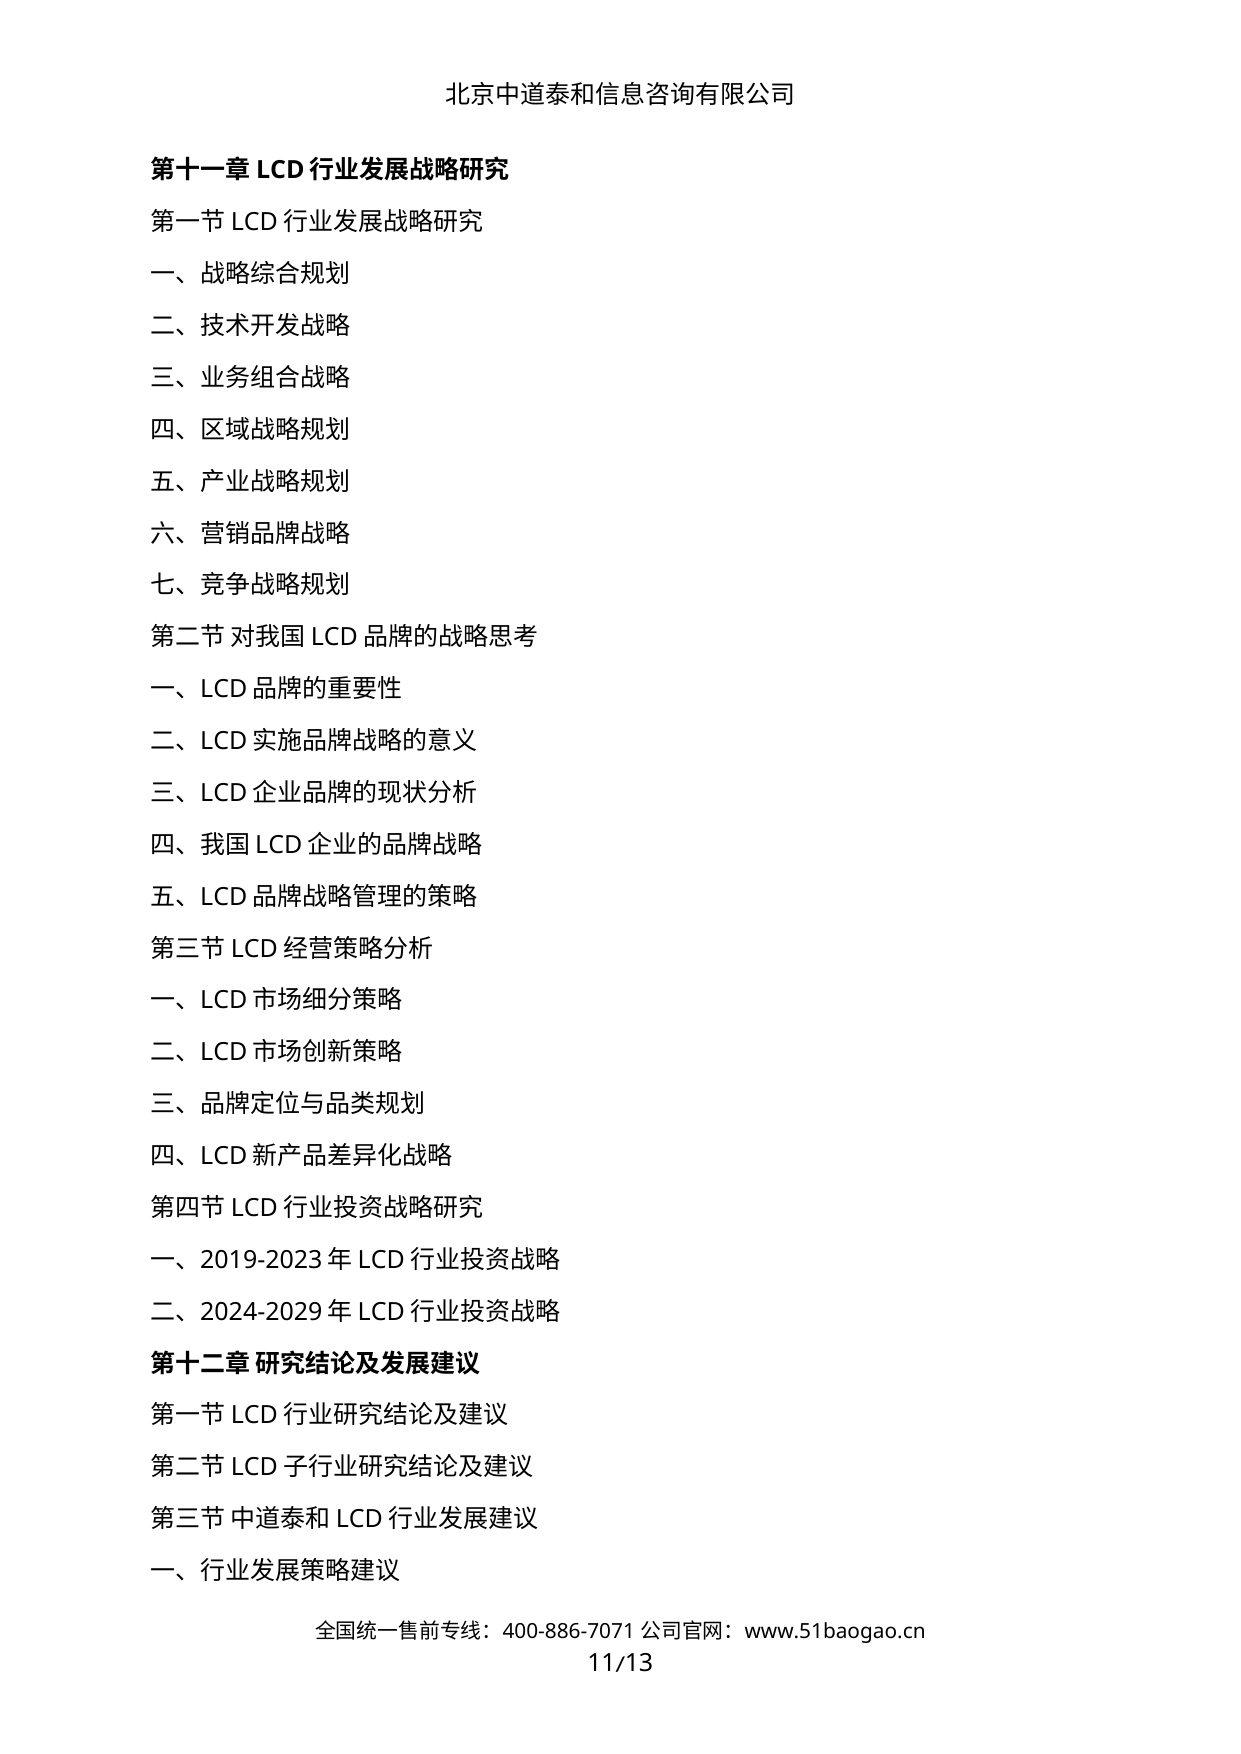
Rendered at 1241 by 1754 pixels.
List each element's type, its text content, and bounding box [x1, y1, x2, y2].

text 第二节 对我国LCD品牌的战略思考 [150, 617, 1090, 653]
text 六、营销品牌战略 [150, 513, 1090, 549]
text 第十二章 研究结论及发展建议 [150, 1343, 1090, 1379]
text 一、LCD品牌的重要性 [150, 669, 1090, 705]
text 二、技术开发战略 [150, 306, 1090, 342]
text 四、LCD新产品差异化战略 [150, 1136, 1090, 1172]
text 二、2024-2029年LCD行业投资战略 [150, 1291, 1090, 1327]
text 一、LCD市场细分策略 [150, 980, 1090, 1016]
text 一、行业发展策略建议 [150, 1551, 1090, 1587]
text 二、LCD市场创新策略 [150, 1032, 1090, 1068]
text 四、区域战略规划 [150, 409, 1090, 446]
text 二、LCD实施品牌战略的意义 [150, 721, 1090, 757]
text 第三节 中道泰和LCD行业发展建议 [150, 1499, 1090, 1535]
text 五、产业战略规划 [150, 461, 1090, 497]
text 第一节 LCD行业研究结论及建议 [150, 1395, 1090, 1431]
text 一、2019-2023年LCD行业投资战略 [150, 1239, 1090, 1276]
text 三、业务组合战略 [150, 357, 1090, 394]
text 第四节 LCD行业投资战略研究 [150, 1187, 1090, 1224]
text 七、竞争战略规划 [150, 565, 1090, 601]
text 第二节 LCD子行业研究结论及建议 [150, 1447, 1090, 1483]
text 第十一章 LCD行业发展战略研究 [150, 150, 1090, 186]
text 第三节 LCD经营策略分析 [150, 928, 1090, 964]
text 一、战略综合规划 [150, 254, 1090, 290]
text 三、LCD企业品牌的现状分析 [150, 772, 1090, 809]
text 三、品牌定位与品类规划 [150, 1084, 1090, 1120]
text 第一节 LCD行业发展战略研究 [150, 202, 1090, 238]
text 五、LCD品牌战略管理的策略 [150, 876, 1090, 912]
text 四、我国LCD企业的品牌战略 [150, 824, 1090, 861]
